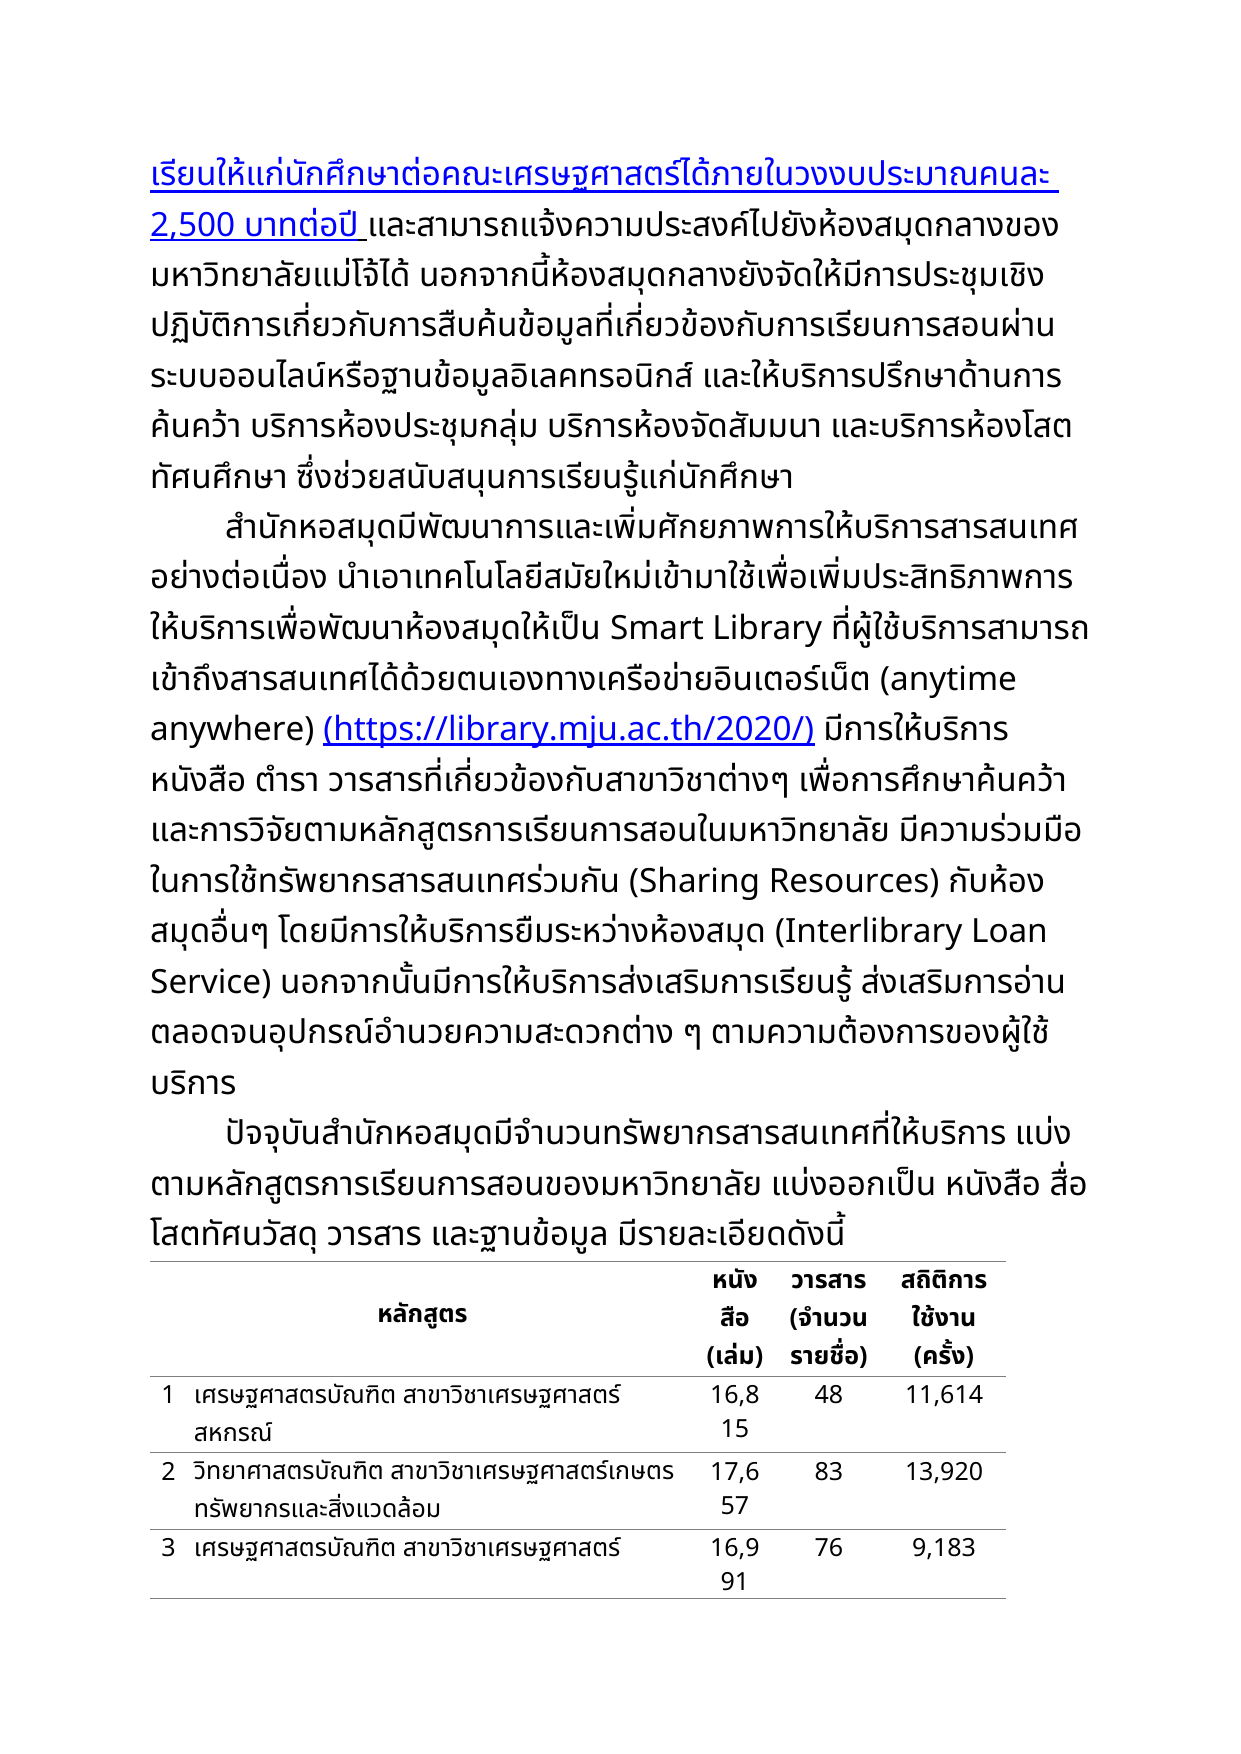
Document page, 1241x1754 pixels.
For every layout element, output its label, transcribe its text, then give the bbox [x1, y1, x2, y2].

text สำนักหอสมุดมีพัฒนาการและเพิ่มศักยภาพการให้บริการสารสนเทศอย่างต่อเนื่อง นำเอาเทคโนโลยีสมัยใหม่เข้ามาใช้เพื่อเพิ่มประสิทธิภาพการให้บริการเพื่อพัฒนาห้องสมุดให้เป็น Smart Library ที่ผู้ใช้บริการสามารถเข้าถึงสารสนเทศได้ด้วยตนเองทางเครือข่ายอินเตอร์เน็ต (anytime anywhere) (https://library.mju.ac.th/2020/) มีการให้บริการหนังสือ ตำรา วารสารที่เกี่ยวข้องกับสาขาวิชาต่างๆ เพื่อการศึกษาค้นคว้า และการวิจัยตามหลักสูตรการเรียนการสอนในมหาวิทยาลัย มีความร่วมมือในการใช้ทรัพยากรสารสนเทศร่วมกัน (Sharing Resources) กับห้องสมุดอื่นๆ โดยมีการให้บริการยืมระหว่างห้องสมุด (Interlibrary Loan Service) นอกจากนั้นมีการให้บริการส่งเสริมการเรียนรู้ ส่งเสริมการอ่าน ตลอดจนอุปกรณ์อำนวยความสะดวกต่าง ๆ ตามความต้องการของผู้ใช้บริการ [150, 503, 1090, 1109]
table_cell 16,815 [694, 1377, 775, 1452]
table_cell 83 [775, 1453, 882, 1529]
table_cell 3 [150, 1530, 182, 1598]
table_cell 76 [775, 1530, 882, 1598]
table_cell 1 [150, 1377, 182, 1452]
table_cell เศรษฐศาสตรบัณฑิต สาขาวิชาเศรษฐศาสตร์สหกรณ์ [183, 1377, 694, 1452]
table_cell 11,614 [882, 1377, 1006, 1452]
table_header สถิติการใช้งาน (ครั้ง) [882, 1262, 1006, 1376]
table_cell 17,657 [694, 1453, 775, 1529]
table_header หนังสือ (เล่ม) [694, 1262, 775, 1376]
table_cell วิทยาศาสตรบัณฑิต สาขาวิชาเศรษฐศาสตร์เกษตรทรัพยากรและสิ่งแวดล้อม [183, 1453, 694, 1529]
table_cell 2 [150, 1453, 182, 1529]
table_cell 9,183 [882, 1530, 1006, 1598]
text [150, 150, 1090, 503]
table_header วารสาร (จำนวนรายชื่อ) [775, 1262, 882, 1376]
table_cell 48 [775, 1377, 882, 1452]
table_cell 13,920 [882, 1453, 1006, 1529]
table_cell เศรษฐศาสตรบัณฑิต สาขาวิชาเศรษฐศาสตร์ [183, 1530, 694, 1598]
table_cell 16,991 [694, 1530, 775, 1598]
text ปัจจุบันสำนักหอสมุดมีจำนวนทรัพยากรสารสนเทศที่ให้บริการ แบ่งตามหลักสูตรการเรียนการสอนของมหาวิทยาลัย แบ่งออกเป็น หนังสือ สื่อโสตทัศนวัสดุ วารสาร และฐานข้อมูล มีรายละเอียดดังนี้ [150, 1109, 1090, 1261]
table_header หลักสูตร [150, 1262, 694, 1376]
